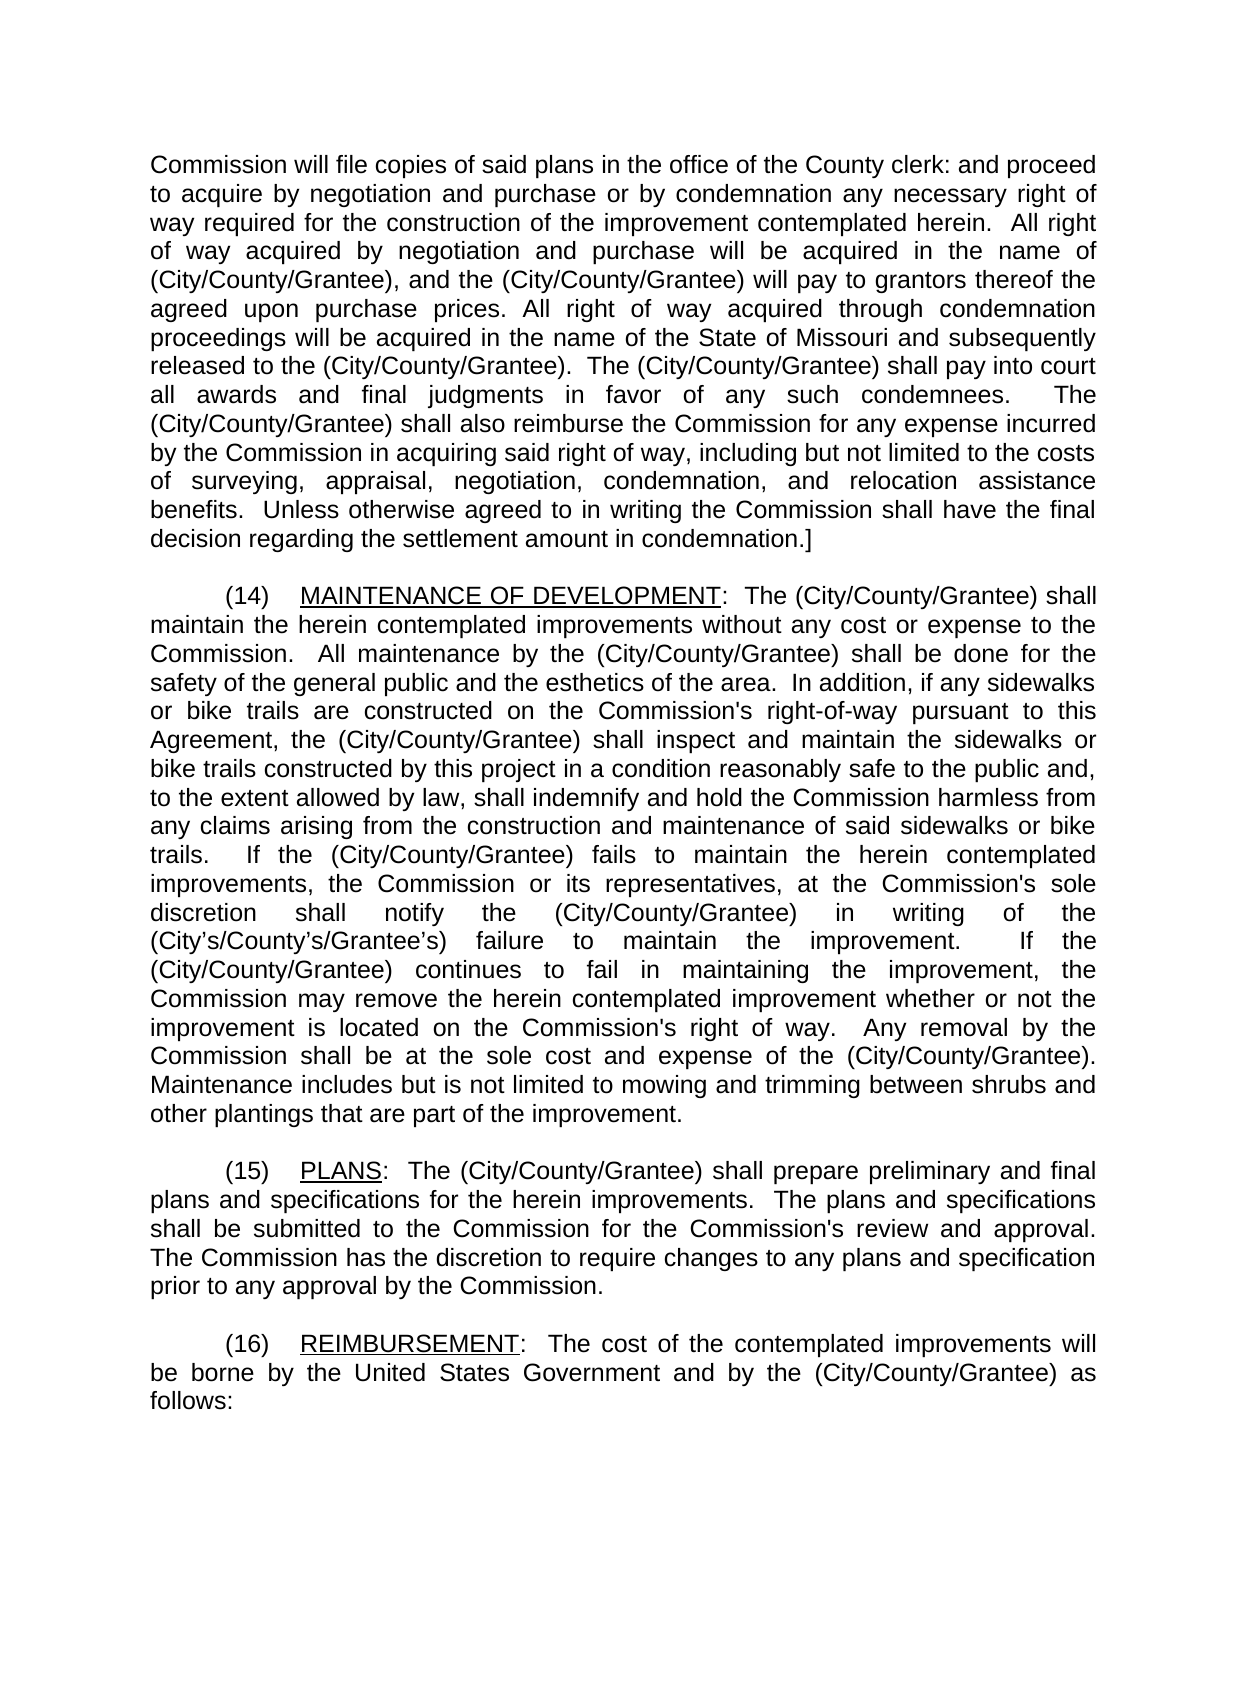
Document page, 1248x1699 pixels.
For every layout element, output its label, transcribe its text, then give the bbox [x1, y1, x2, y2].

text (14) MAINTENANCE OF DEVELOPMENT: The (City/County/Grantee) shall maintain the herein contemplated improvements without any cost or expense to the Commission. All maintenance by the (City/County/Grantee) shall be done for the safety of the general public and the esthetics of the area. In addition, if any sidewalks or bike trails are constructed on the Commission's right-of-way pursuant to this Agreement, the (City/County/Grantee) shall inspect and maintain the sidewalks or bike trails constructed by this project in a condition reasonably safe to the public and, to the extent allowed by law, shall indemnify and hold the Commission harmless from any claims arising from the construction and maintenance of said sidewalks or bike trails. If the (City/County/Grantee) fails to maintain the herein contemplated improvements, the Commission or its representatives, at the Commission's sole discretion shall notify the (City/County/Grantee) in writing of the (City’s/County’s/Grantee’s) failure to maintain the improvement. If the (City/County/Grantee) continues to fail in maintaining the improvement, the Commission may remove the herein contemplated improvement whether or not the improvement is located on the Commission's right of way. Any removal by the Commission shall be at the sole cost and expense of the (City/County/Grantee). Maintenance includes but is not limited to mowing and trimming between shrubs and other plantings that are part of the improvement. [150, 581, 1098, 1127]
text (15) PLANS: The (City/County/Grantee) shall prepare preliminary and final plans and specifications for the herein improvements. The plans and specifications shall be submitted to the Commission for the Commission's review and approval. The Commission has the discretion to require changes to any plans and specification prior to any approval by the Commission. [150, 1156, 1098, 1300]
text (16) REIMBURSEMENT: The cost of the contemplated improvements will be borne by the United States Government and by the (City/County/Grantee) as follows: [150, 1329, 1098, 1415]
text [150, 150, 1098, 552]
